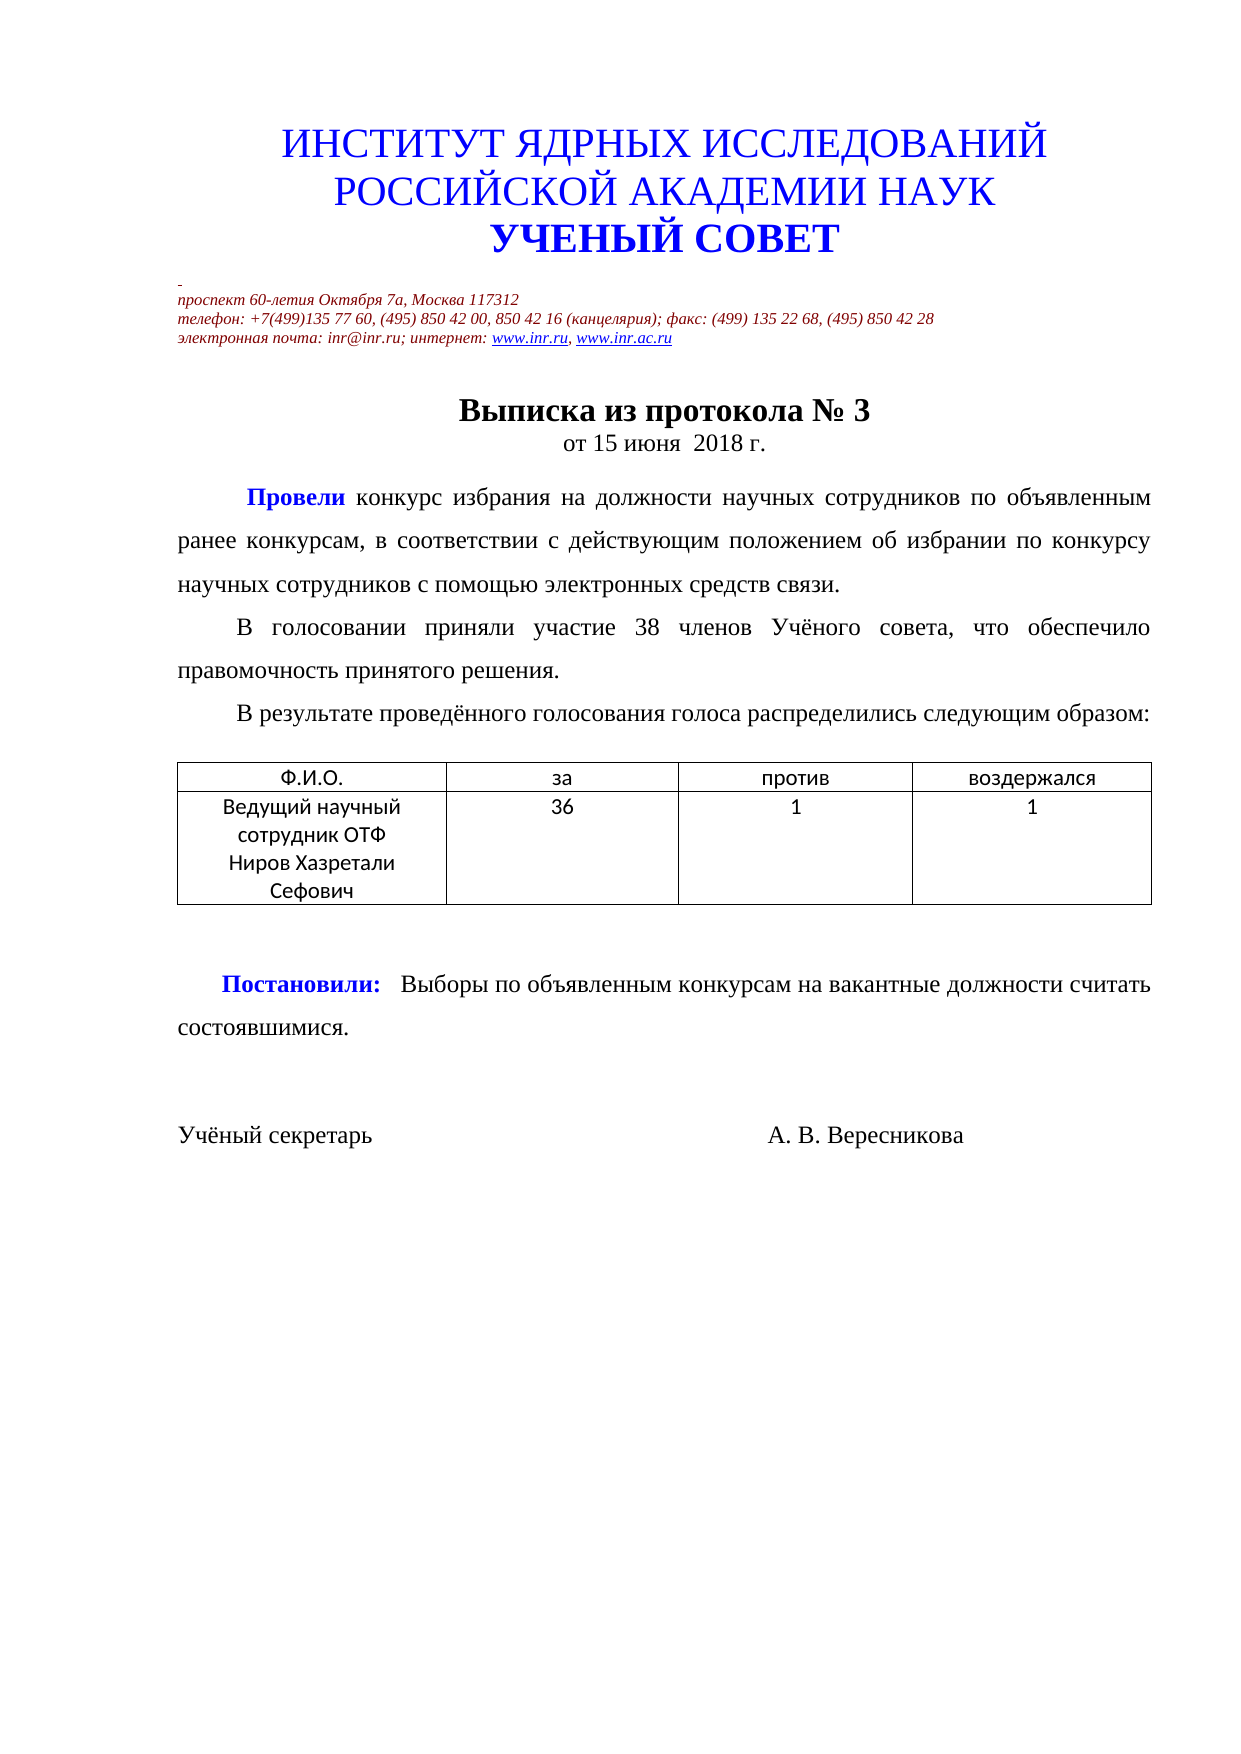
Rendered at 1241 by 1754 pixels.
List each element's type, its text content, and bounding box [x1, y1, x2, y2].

text РОССИЙСКОЙ АКАДЕМИИ НАУК [177, 166, 1152, 214]
subtitle Выписка из протокола № 3 [177, 390, 1152, 428]
text Учёный секретарь А. В. Вересникова [177, 1123, 1152, 1149]
text телефон: +7(499)135 77 60, (495) 850 42 00, 850 42 16 (канцелярия); факс: (499) 135 22 68, (495) 850 42 28 [177, 309, 1152, 328]
table_cell 36 [447, 792, 678, 904]
text Постановили: Выборы по объявленным конкурсам на вакантные должности считать состоявшимися. [177, 969, 1152, 1041]
text от 15 июня 2018 г. [177, 428, 1152, 457]
text электронная почта: inr@inr.ru; интернет: www.inr.ru, www.inr.ac.ru [177, 328, 1152, 347]
text проспект 60-летия Октября 7а, Москва 117312 [177, 290, 1152, 309]
table_cell 1 [679, 792, 912, 904]
table_header воздержался [913, 763, 1151, 791]
text В результате проведённого голосования голоса распределились следующим образом: [177, 698, 1152, 727]
table_header Ф.И.О. [178, 763, 446, 791]
table_cell 1 [913, 792, 1151, 904]
table_cell Ведущий научный сотрудник ОТФ Ниров Хазретали Сефович [178, 792, 446, 904]
text ИНСТИТУТ ЯДРНЫХ ИССЛЕДОВАНИЙ [177, 118, 1152, 166]
table_header за [447, 763, 678, 791]
list Провели конкурс избрания на должности научных сотрудников по объявленным ранее конкурсам, в соответствии с действующим положением об избрании по конкурсу научных сотрудников с помощью электронных средств связи. [177, 482, 1152, 597]
list В голосовании приняли участие 38 членов Учёного совета, что обеспечило правомочность принятого решения. [177, 612, 1152, 684]
table_header против [679, 763, 912, 791]
text УЧЕНЫЙ СОВЕТ [177, 214, 1152, 262]
